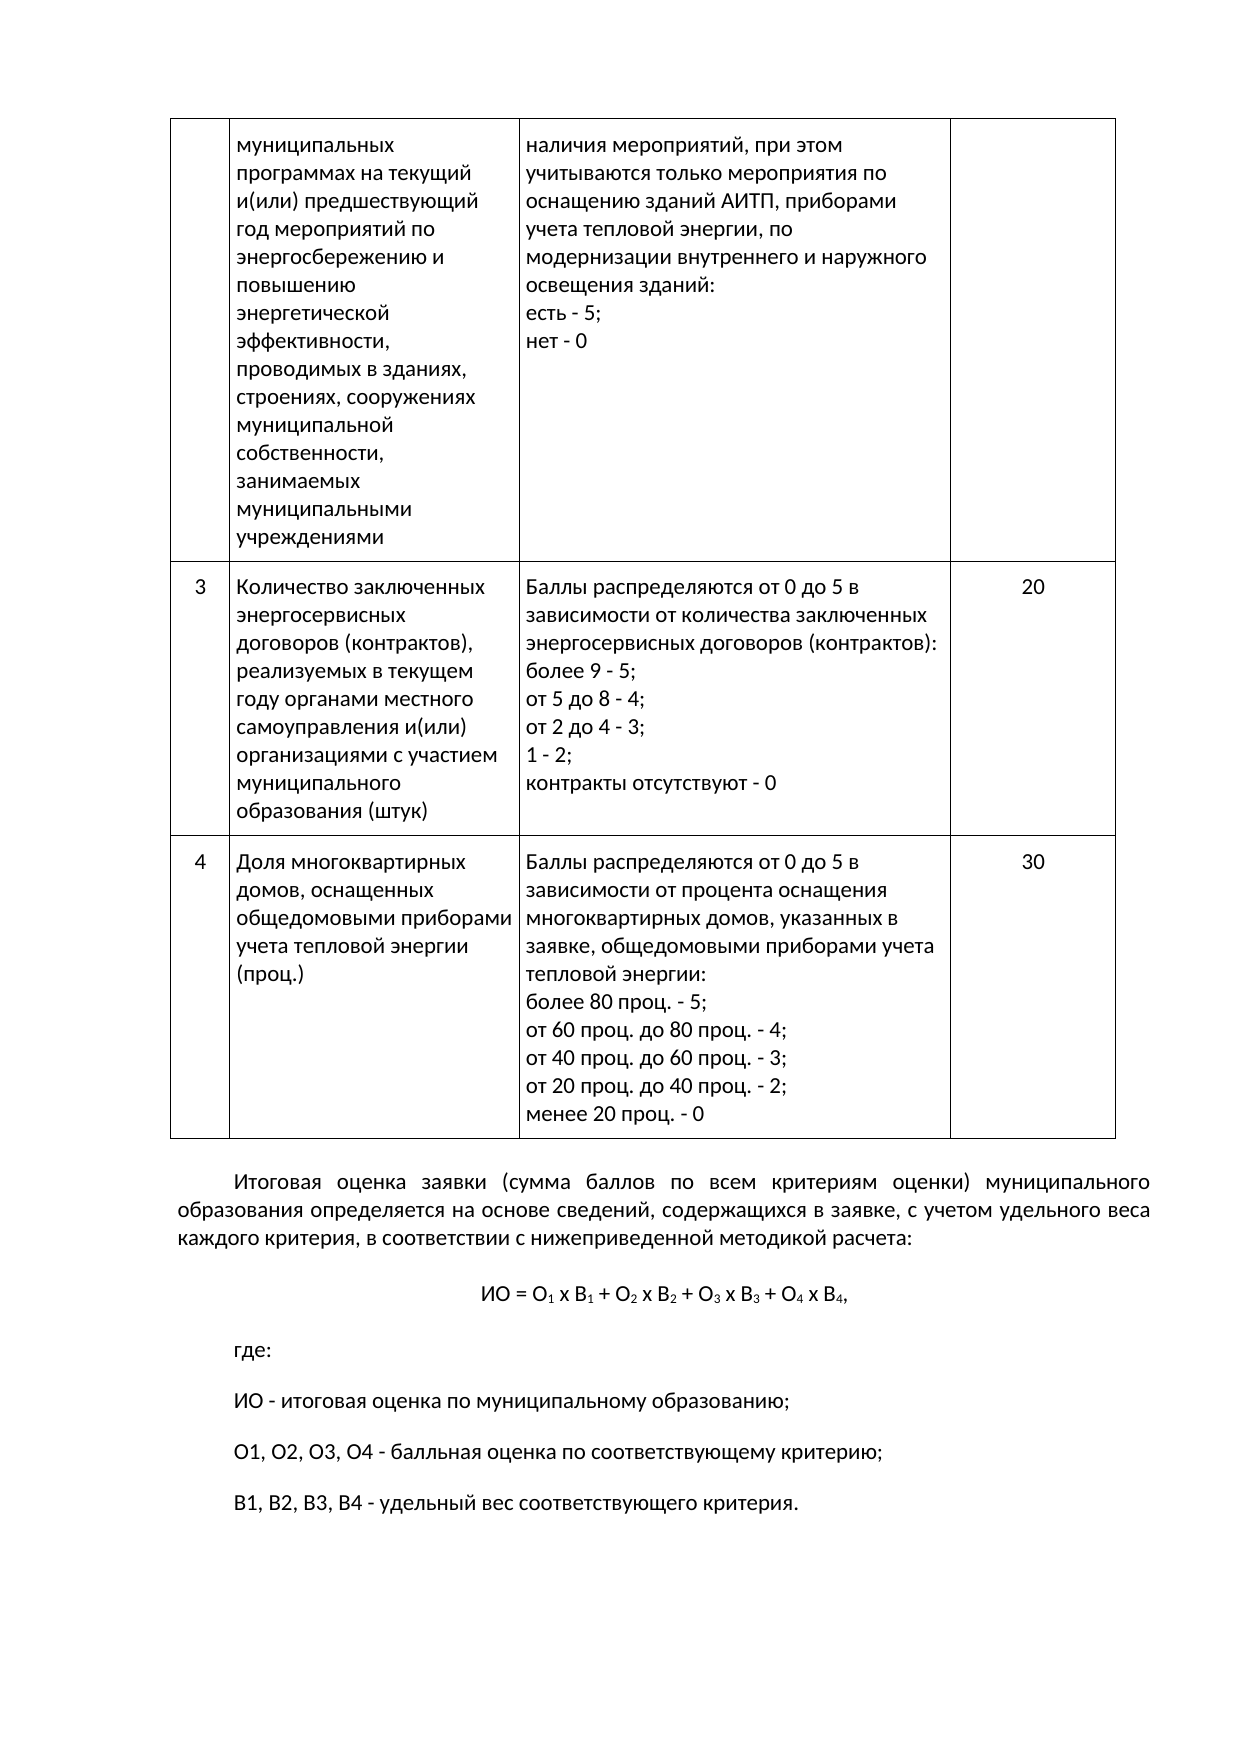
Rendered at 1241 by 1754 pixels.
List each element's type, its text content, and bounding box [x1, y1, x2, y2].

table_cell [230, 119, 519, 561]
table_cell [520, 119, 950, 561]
text ИО = О1 x В1 + О2 x В2 + О3 x В3 + О4 x В4, [177, 1279, 1152, 1307]
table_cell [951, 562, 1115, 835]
text Итоговая оценка заявки (сумма баллов по всем критериям оценки) муниципального образования определяется на основе сведений, содержащихся в заявке, с учетом удельного веса каждого критерия, в соответствии с нижеприведенной методикой расчета: [177, 1167, 1152, 1251]
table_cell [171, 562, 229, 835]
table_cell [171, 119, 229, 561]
text где: [177, 1335, 1152, 1363]
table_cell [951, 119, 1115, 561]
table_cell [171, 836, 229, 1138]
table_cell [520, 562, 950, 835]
text О1, О2, О3, О4 - балльная оценка по соответствующему критерию; [177, 1437, 1152, 1465]
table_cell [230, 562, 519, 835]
text ИО - итоговая оценка по муниципальному образованию; [177, 1386, 1152, 1414]
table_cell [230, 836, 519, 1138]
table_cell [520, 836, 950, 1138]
text В1, В2, В3, В4 - удельный вес соответствующего критерия. [177, 1488, 1152, 1516]
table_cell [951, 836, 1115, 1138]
